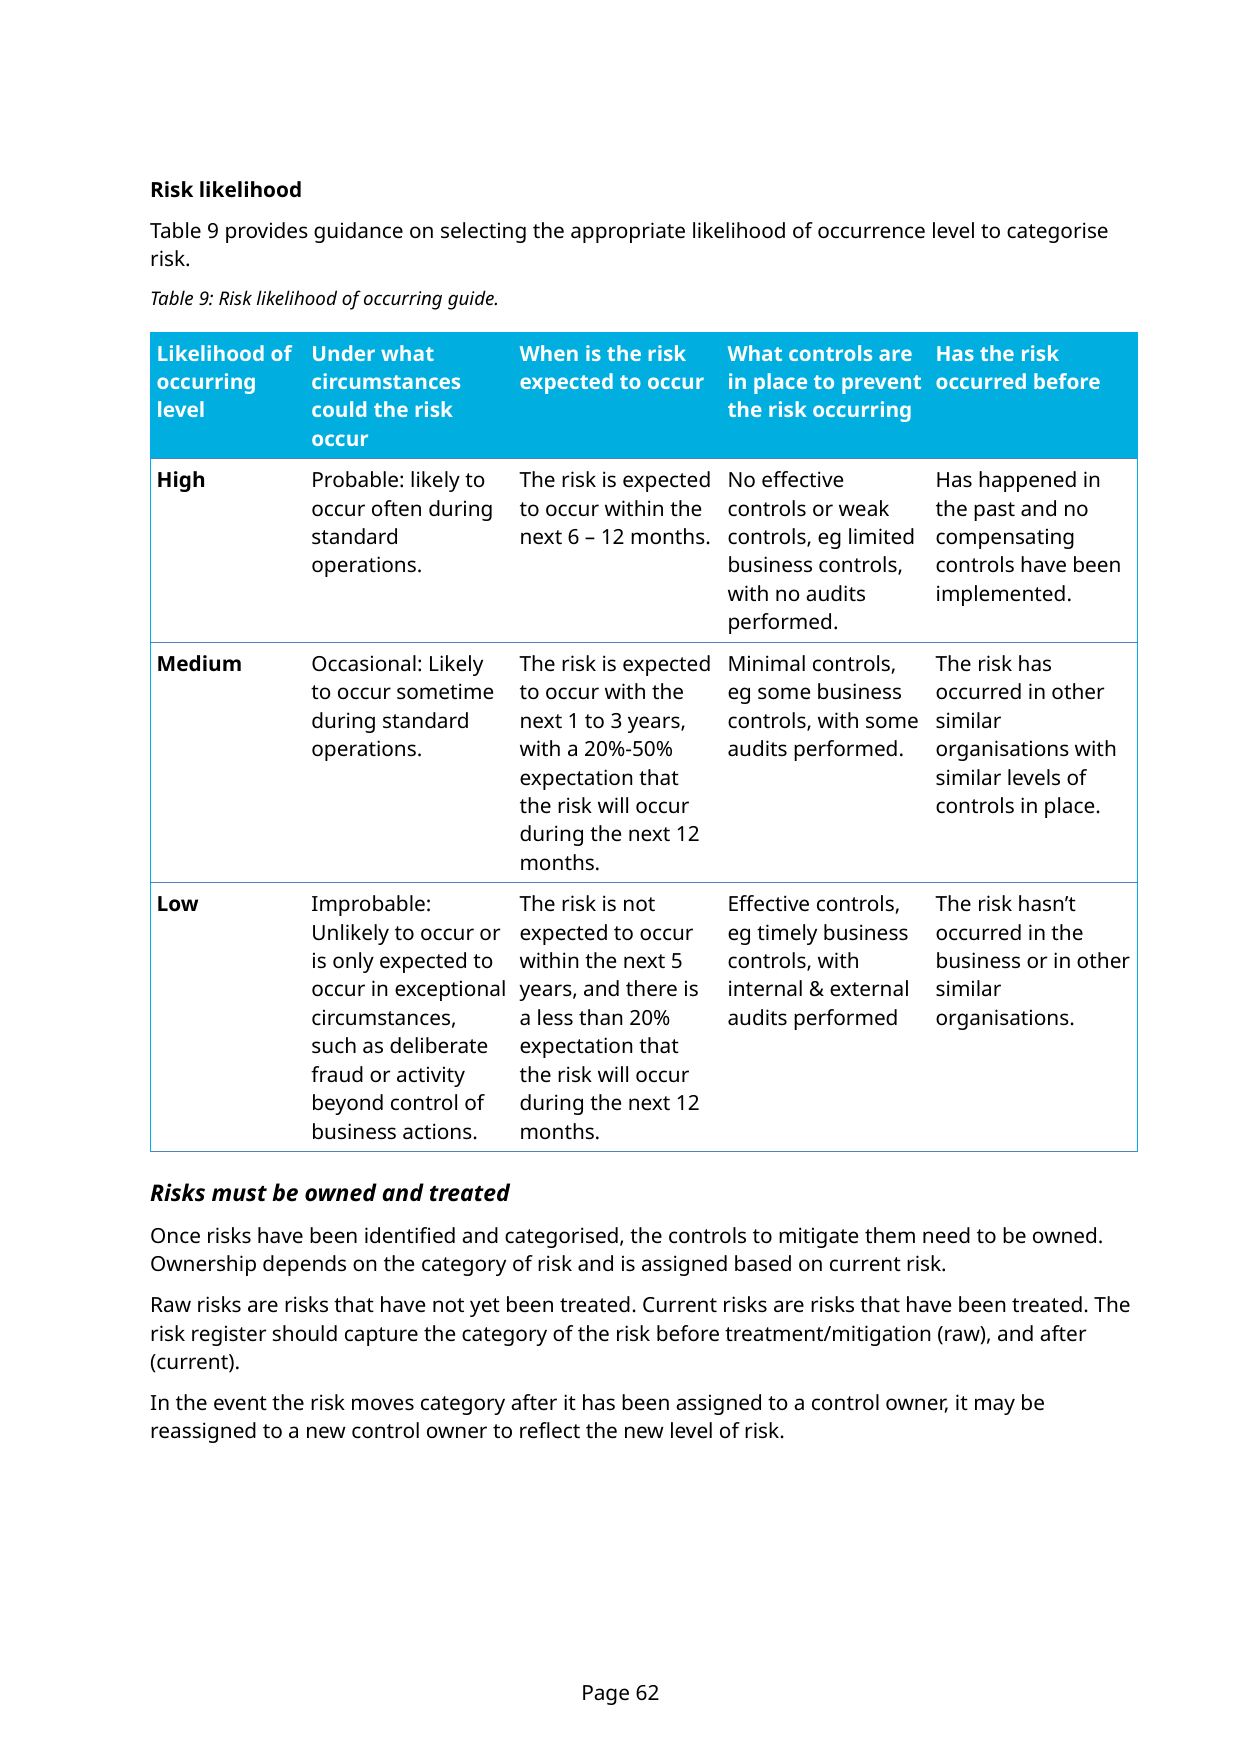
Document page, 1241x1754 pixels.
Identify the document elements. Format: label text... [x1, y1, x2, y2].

table_cell Has happened in the past and no compensating controls have been implemented. [929, 459, 1137, 642]
text Table 9: Risk likelihood of occurring guide. [150, 285, 1036, 311]
table_cell The risk is expected to occur with the next 1 to 3 years, with a 20%-50% expectation that the risk will occur during the next 12 months. [513, 643, 721, 882]
table_header What controls are in place to prevent the risk occurring [721, 333, 929, 458]
table_cell The risk is expected to occur within the next 6 – 12 months. [513, 459, 721, 642]
text Table 9 provides guidance on selecting the appropriate likelihood of occurrence level to categorise risk. [150, 216, 1137, 273]
table_cell Probable: likely to occur often during standard operations. [305, 459, 513, 642]
table_cell Effective controls, eg timely business controls, with internal & external audits performed [721, 883, 929, 1151]
table_cell Improbable: Unlikely to occur or is only expected to occur in exceptional circumstances, such as deliberate fraud or activity beyond control of business actions. [305, 883, 513, 1151]
text In the event the risk moves category after it has been assigned to a control owner, it may be reassigned to a new control owner to reflect the new level of risk. [150, 1388, 1137, 1445]
table_header Has the risk occurred before [929, 333, 1137, 458]
table_cell The risk has occurred in other similar organisations with similar levels of controls in place. [929, 643, 1137, 882]
subtitle Risk likelihood [150, 175, 1137, 203]
table_cell No effective controls or weak controls, eg limited business controls, with no audits performed. [721, 459, 929, 642]
table_cell Occasional: Likely to occur sometime during standard operations. [305, 643, 513, 882]
table_cell Low [151, 883, 305, 1151]
text Once risks have been identified and categorised, the controls to mitigate them need to be owned. Ownership depends on the category of risk and is assigned based on current risk. [150, 1221, 1137, 1278]
subtitle Risks must be owned and treated [150, 1177, 1137, 1208]
table_header When is the risk expected to occur [513, 333, 721, 458]
table_header Likelihood of occurring level [151, 333, 305, 458]
table_cell Minimal controls, eg some business controls, with some audits performed. [721, 643, 929, 882]
table_cell The risk is not expected to occur within the next 5 years, and there is a less than 20% expectation that the risk will occur during the next 12 months. [513, 883, 721, 1151]
table_header Under what circumstances could the risk occur [305, 333, 513, 458]
text Raw risks are risks that have not yet been treated. Current risks are risks that have been treated. The risk register should capture the category of the risk before treatment/mitigation (raw), and after (current). [150, 1290, 1137, 1376]
table_cell High [151, 459, 305, 642]
table_cell Medium [151, 643, 305, 882]
table_cell The risk hasn’t occurred in the business or in other similar organisations. [929, 883, 1137, 1151]
